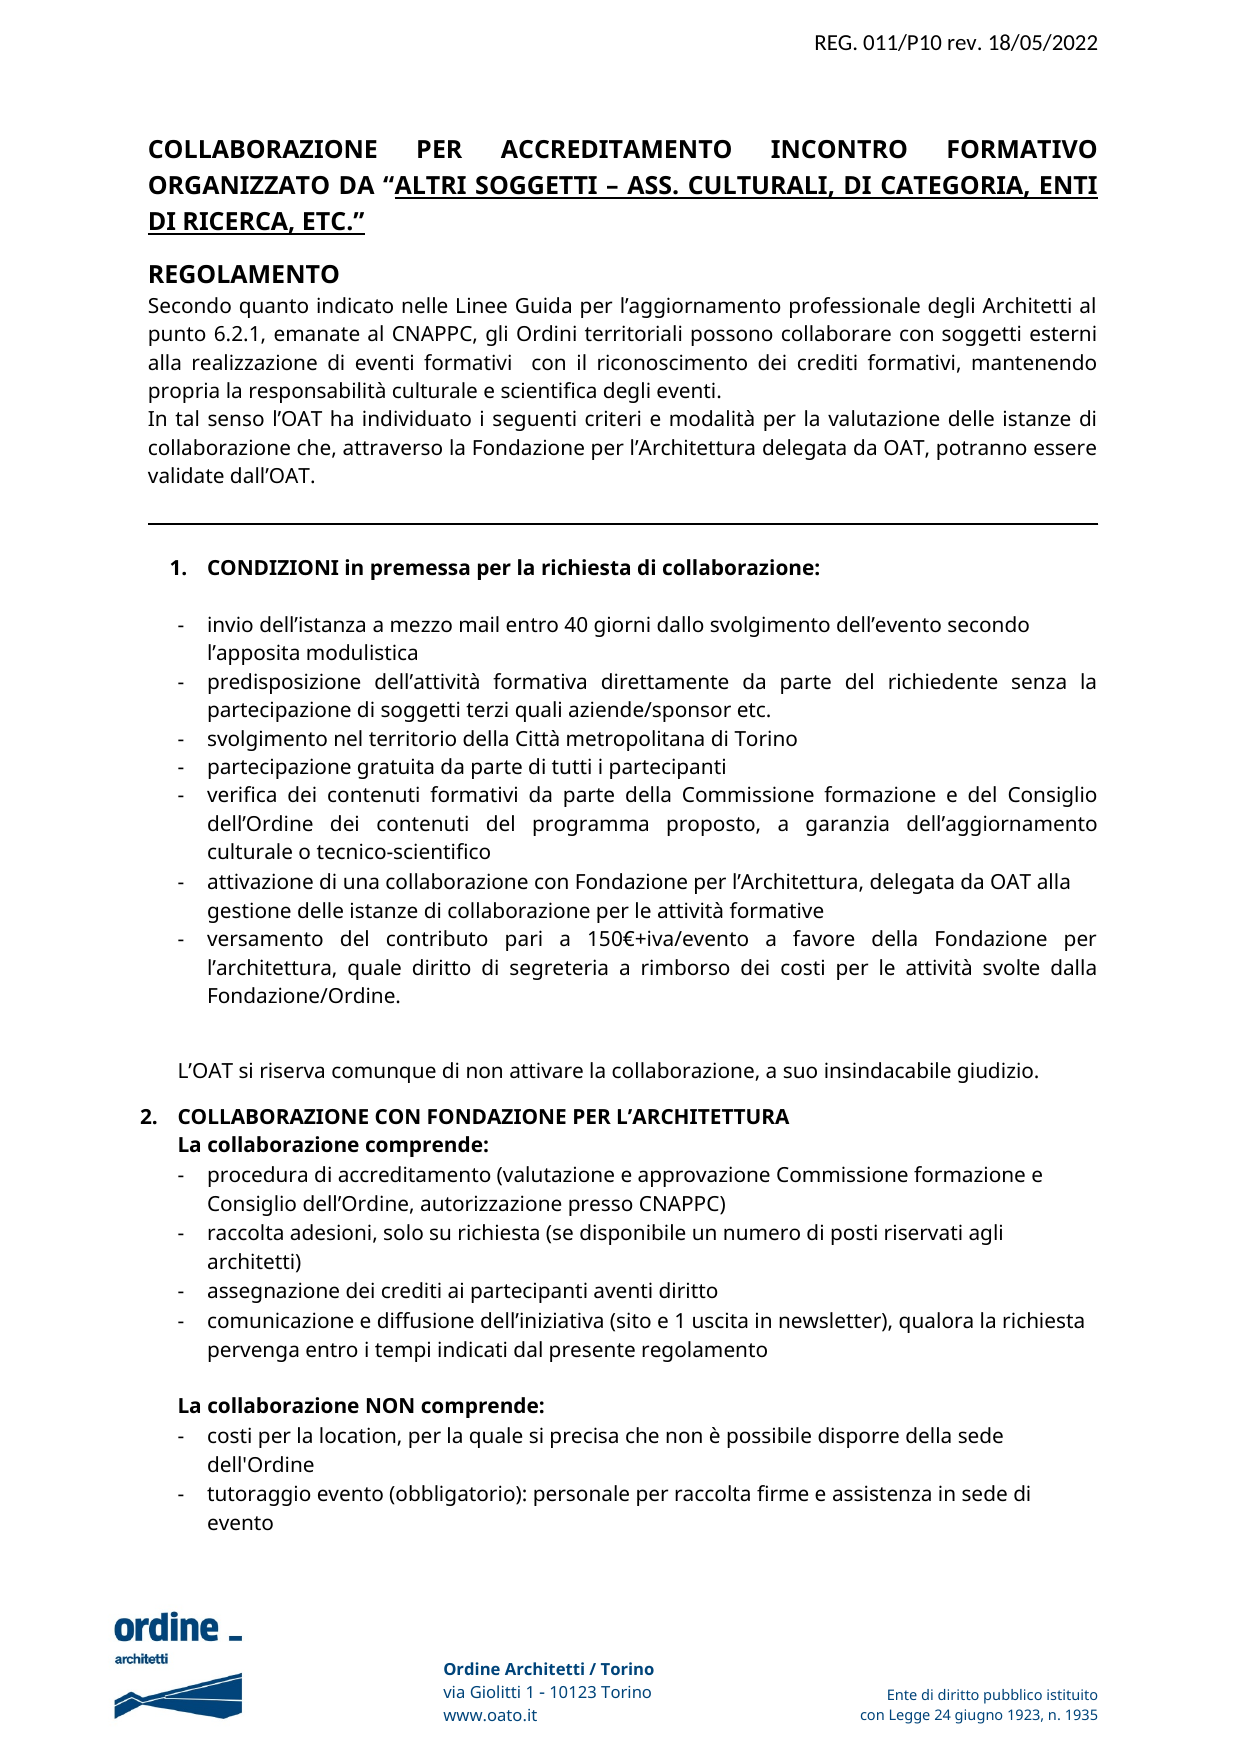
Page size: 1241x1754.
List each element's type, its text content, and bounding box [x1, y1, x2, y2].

list CONDIZIONI in premessa per la richiesta di collaborazione: [169, 553, 1098, 582]
list comunicazione e diffusione dell’iniziativa (sito e 1 uscita in newsletter), qualora la richiesta pervenga entro i tempi indicati dal presente regolamento [177, 1305, 1098, 1363]
list verifica dei contenuti formativi da parte della Commissione formazione e del Consiglio dell’Ordine dei contenuti del programma proposto, a garanzia dell’aggiornamento culturale o tecnico-scientifico [177, 781, 1098, 866]
text REGOLAMENTO [148, 257, 1098, 291]
list svolgimento nel territorio della Città metropolitana di Torino [177, 724, 1098, 752]
text Secondo quanto indicato nelle Linee Guida per l’aggiornamento professionale degli Architetti al punto 6.2.1, emanate al CNAPPC, gli Ordini territoriali possono collaborare con soggetti esterni alla realizzazione di eventi formativi con il riconoscimento dei crediti formativi, mantenendo propria la responsabilità culturale e scientifica degli eventi. [148, 291, 1098, 404]
list partecipazione gratuita da parte di tutti i partecipanti [177, 752, 1098, 781]
text La collaborazione NON comprende: [177, 1391, 1098, 1420]
list tutoraggio evento (obbligatorio): personale per raccolta firme e assistenza in sede di evento [177, 1478, 1098, 1537]
list invio dell’istanza a mezzo mail entro 40 giorni dallo svolgimento dell’evento secondo l’apposita modulistica [177, 610, 1098, 667]
list assegnazione dei crediti ai partecipanti aventi diritto [177, 1276, 1098, 1305]
picture [89, 1576, 264, 1752]
text In tal senso l’OAT ha individuato i seguenti criteri e modalità per la valutazione delle istanze di collaborazione che, attraverso la Fondazione per l’Architettura delegata da OAT, potranno essere validate dall’OAT. [148, 404, 1098, 490]
list COLLABORAZIONE CON FONDAZIONE PER L’ARCHITETTURA [140, 1101, 1098, 1130]
list costi per la location, per la quale si precisa che non è possibile disporre della sede dell'Ordine [177, 1420, 1098, 1478]
text COLLABORAZIONE PER ACCREDITAMENTO INCONTRO FORMATIVO ORGANIZZATO DA “ALTRI SOGGETTI – ASS. CULTURALI, DI CATEGORIA, ENTI DI RICERCA, ETC.” [148, 132, 1098, 238]
list versamento del contributo pari a 150€+iva/evento a favore della Fondazione per l’architettura, quale diritto di segreteria a rimborso dei costi per le attività svolte dalla Fondazione/Ordine. [177, 924, 1098, 1009]
text La collaborazione comprende: [177, 1130, 1098, 1159]
list attivazione di una collaborazione con Fondazione per l’Architettura, delegata da OAT alla gestione delle istanze di collaborazione per le attività formative [177, 866, 1098, 924]
list predisposizione dell’attività formativa direttamente da parte del richiedente senza la partecipazione di soggetti terzi quali aziende/sponsor etc. [177, 667, 1098, 724]
list procedura di accreditamento (valutazione e approvazione Commissione formazione e Consiglio dell’Ordine, autorizzazione presso CNAPPC) [177, 1159, 1098, 1217]
text L’OAT si riserva comunque di non attivare la collaborazione, a suo insindacabile giudizio. [177, 1055, 1098, 1084]
list raccolta adesioni, solo su richiesta (se disponibile un numero di posti riservati agli architetti) [177, 1217, 1098, 1276]
